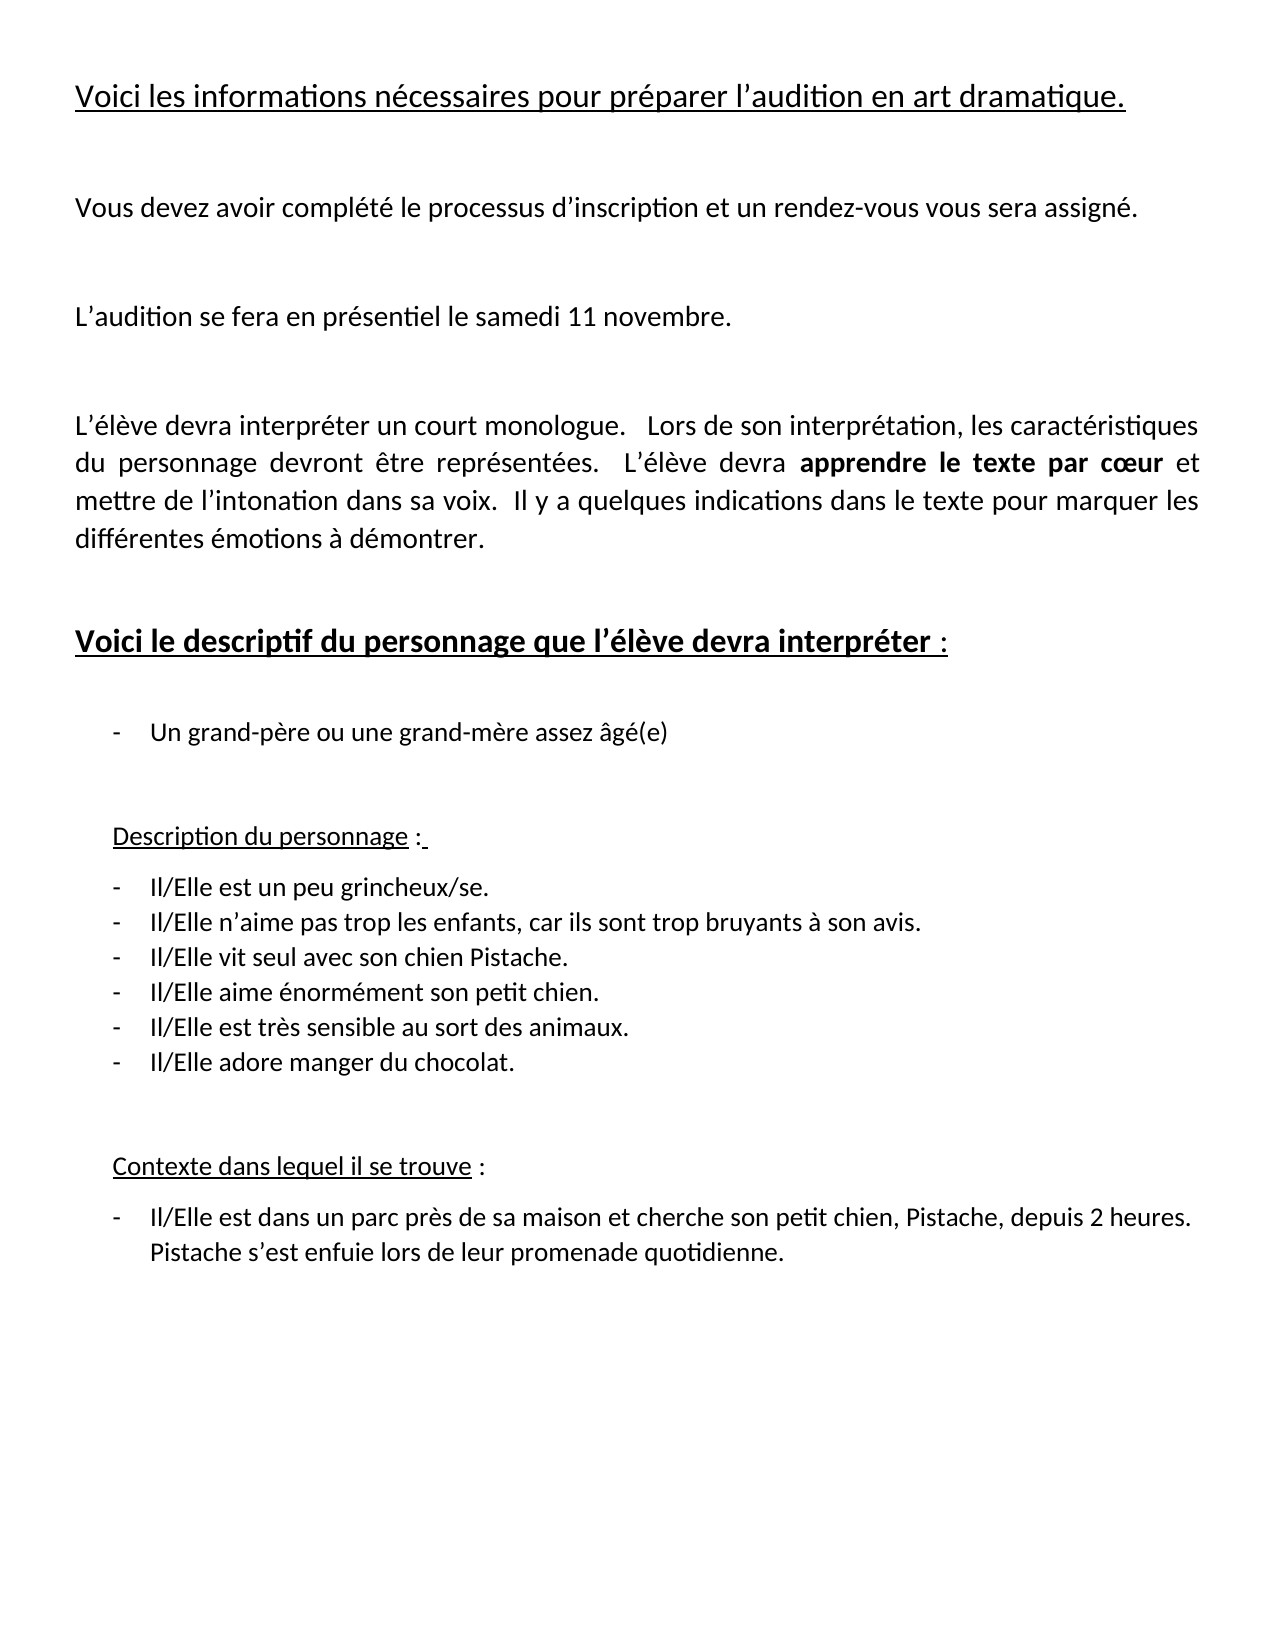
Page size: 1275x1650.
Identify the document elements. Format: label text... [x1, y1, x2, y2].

list Il/Elle est très sensible au sort des animaux. [112, 1010, 1200, 1043]
text Description du personnage : [75, 819, 1200, 852]
list Un grand-père ou une grand-mère assez âgé(e) [112, 715, 1200, 748]
text Contexte dans lequel il se trouve : [75, 1149, 1200, 1182]
list Il/Elle adore manger du chocolat. [112, 1045, 1200, 1078]
text L’élève devra interpréter un court monologue. Lors de son interprétation, les caractéristiques du personnage devront être représentées. L’élève devra apprendre le texte par cœur et mettre de l’intonation dans sa voix. Il y a quelques indications dans le texte pour marquer les différentes émotions à démontrer. [75, 407, 1200, 555]
list Il/Elle est dans un parc près de sa maison et cherche son petit chien, Pistache, depuis 2 heures. Pistache s’est enfuie lors de leur promenade quotidienne. [112, 1200, 1200, 1268]
list Il/Elle est un peu grincheux/se. [112, 870, 1200, 903]
list Il/Elle vit seul avec son chien Pistache. [112, 940, 1200, 973]
text Vous devez avoir complété le processus d’inscription et un rendez-vous vous sera assigné. [75, 189, 1200, 225]
text Voici le descriptif du personnage que l’élève devra interpréter : [75, 621, 1200, 661]
list Il/Elle n’aime pas trop les enfants, car ils sont trop bruyants à son avis. [112, 905, 1200, 938]
list Il/Elle aime énormément son petit chien. [112, 975, 1200, 1008]
text L’audition se fera en présentiel le samedi 11 novembre. [75, 298, 1200, 333]
text Voici les informations nécessaires pour préparer l’audition en art dramatique. [75, 75, 1200, 116]
